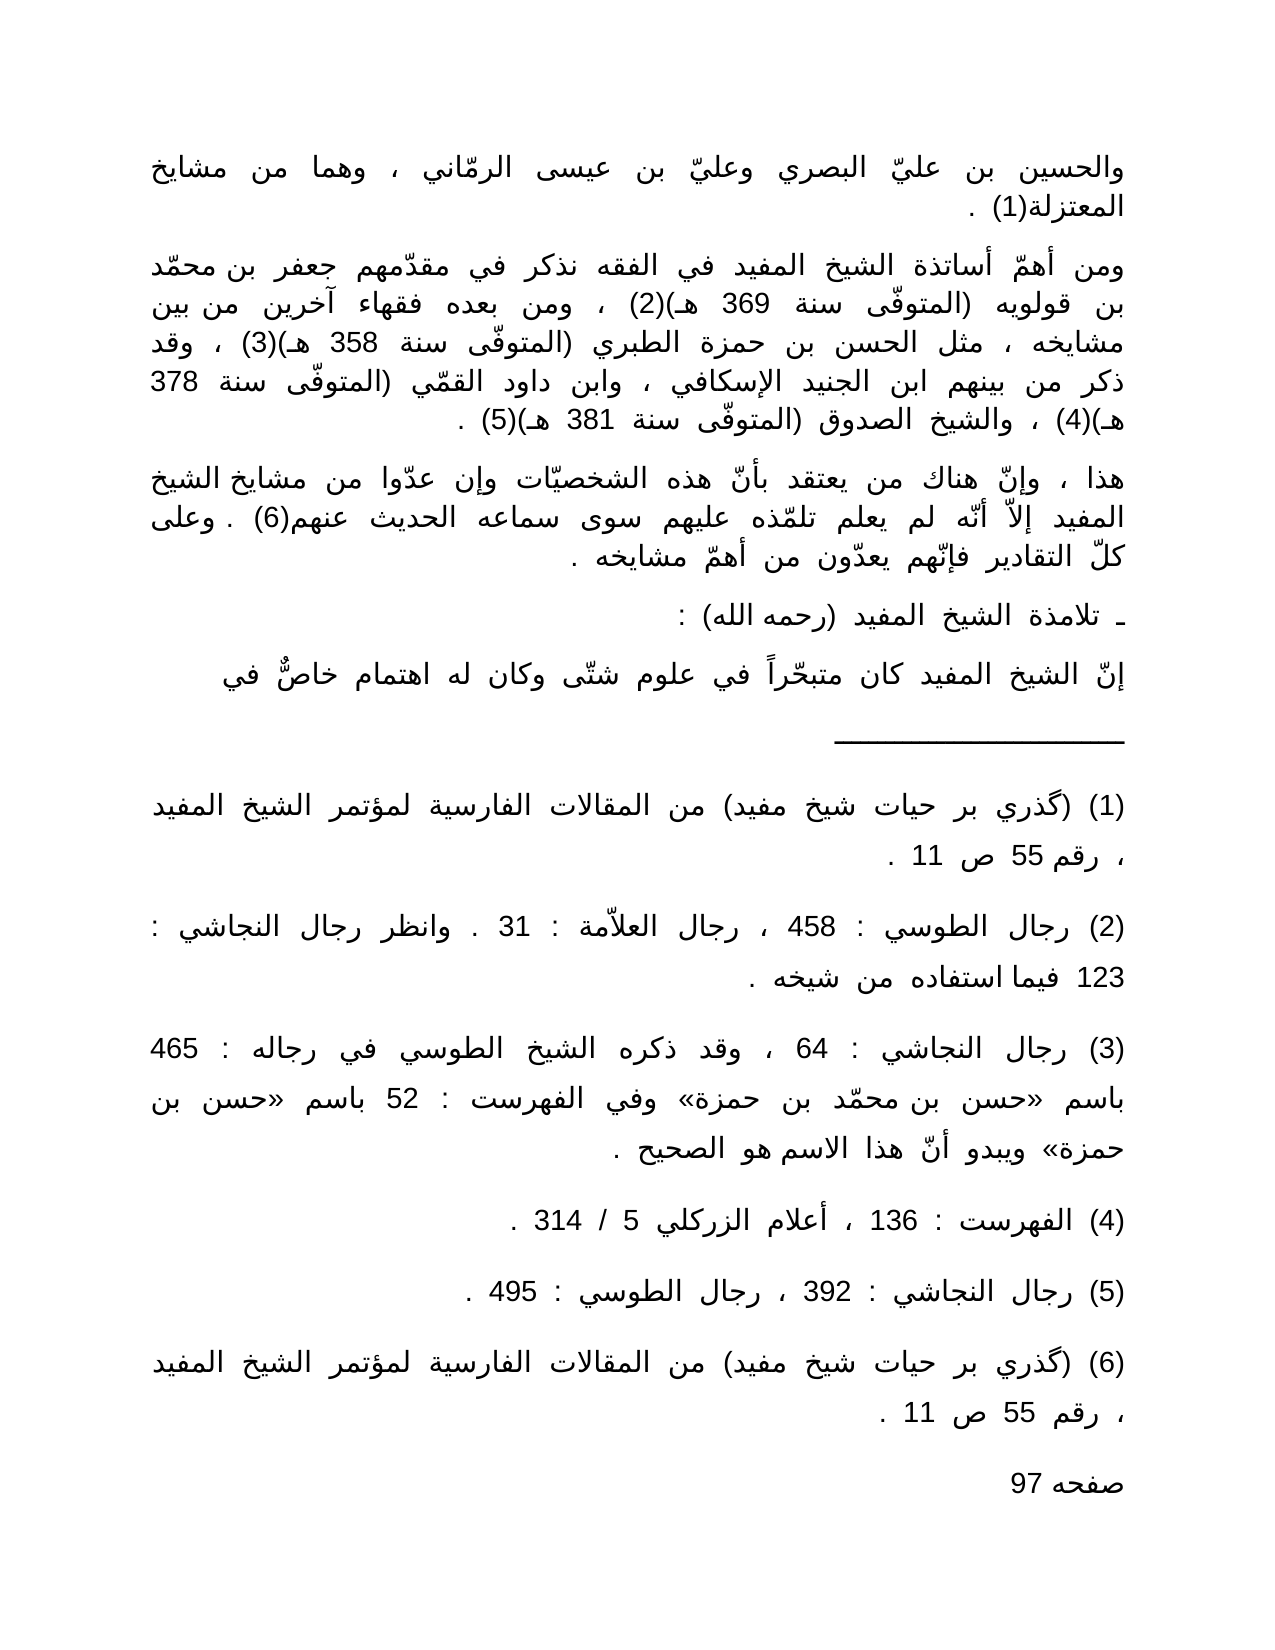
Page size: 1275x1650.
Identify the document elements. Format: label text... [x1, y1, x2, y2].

text ـ تلامذة الشيخ المفيد (رحمه الله) : [150, 598, 1125, 631]
text (2) رجال الطوسي : 458 ، رجال العلاّمة : 31 . وانظر رجال النجاشي : 123 فيما استفاده من شيخه . [150, 909, 1125, 993]
text ــــــــــــــــــــــــــــــــــ [150, 717, 1125, 750]
text (6) (گذري بر حيات شيخ مفيد) من المقالات الفارسية لمؤتمر الشيخ المفيد ، رقم 55 ص 11 . [150, 1345, 1125, 1429]
text صفحه 97 [150, 1466, 1125, 1500]
text هذا ، وإنّ هناك من يعتقد بأنّ هذه الشخصيّات وإن عدّوا من مشايخ الشيخ المفيد إلاّ أنّه لم يعلم تلمّذه عليهم سوى سماعه الحديث عنهم(6) . وعلى كلّ التقادير فإنّهم يعدّون من أهمّ مشايخه . [150, 461, 1125, 572]
text (3) رجال النجاشي : 64 ، وقد ذكره الشيخ الطوسي في رجاله : 465 باسم «حسن بن محمّد بن حمزة» وفي الفهرست : 52 باسم «حسن بن حمزة» ويبدو أنّ هذا الاسم هو الصحيح . [150, 1031, 1125, 1165]
text (1) (گذري بر حيات شيخ مفيد) من المقالات الفارسية لمؤتمر الشيخ المفيد ، رقم 55 ص 11 . [150, 788, 1125, 872]
text ومن أهمّ أساتذة الشيخ المفيد في الفقه نذكر في مقدّمهم جعفر بن محمّد بن قولويه (المتوفّى سنة 369 هـ)(2) ، ومن بعده فقهاء آخرين من بين مشايخه ، مثل الحسن بن حمزة الطبري (المتوفّى سنة 358 هـ)(3) ، وقد ذكر من بينهم ابن الجنيد الإسكافي ، وابن داود القمّي (المتوفّى سنة 378 هـ)(4) ، والشيخ الصدوق (المتوفّى سنة 381 هـ)(5) . [150, 248, 1125, 436]
text والحسين بن عليّ البصري وعليّ بن عيسى الرمّاني ، وهما من مشايخ المعتزلة(1) . [150, 150, 1125, 222]
text (4) الفهرست : 136 ، أعلام الزركلي 5 / 314 . [150, 1202, 1125, 1236]
text (5) رجال النجاشي : 392 ، رجال الطوسي : 495 . [150, 1274, 1125, 1307]
text إنّ الشيخ المفيد كان متبحّراً في علوم شتّى وكان له اهتمام خاصٌّ في [150, 657, 1125, 691]
